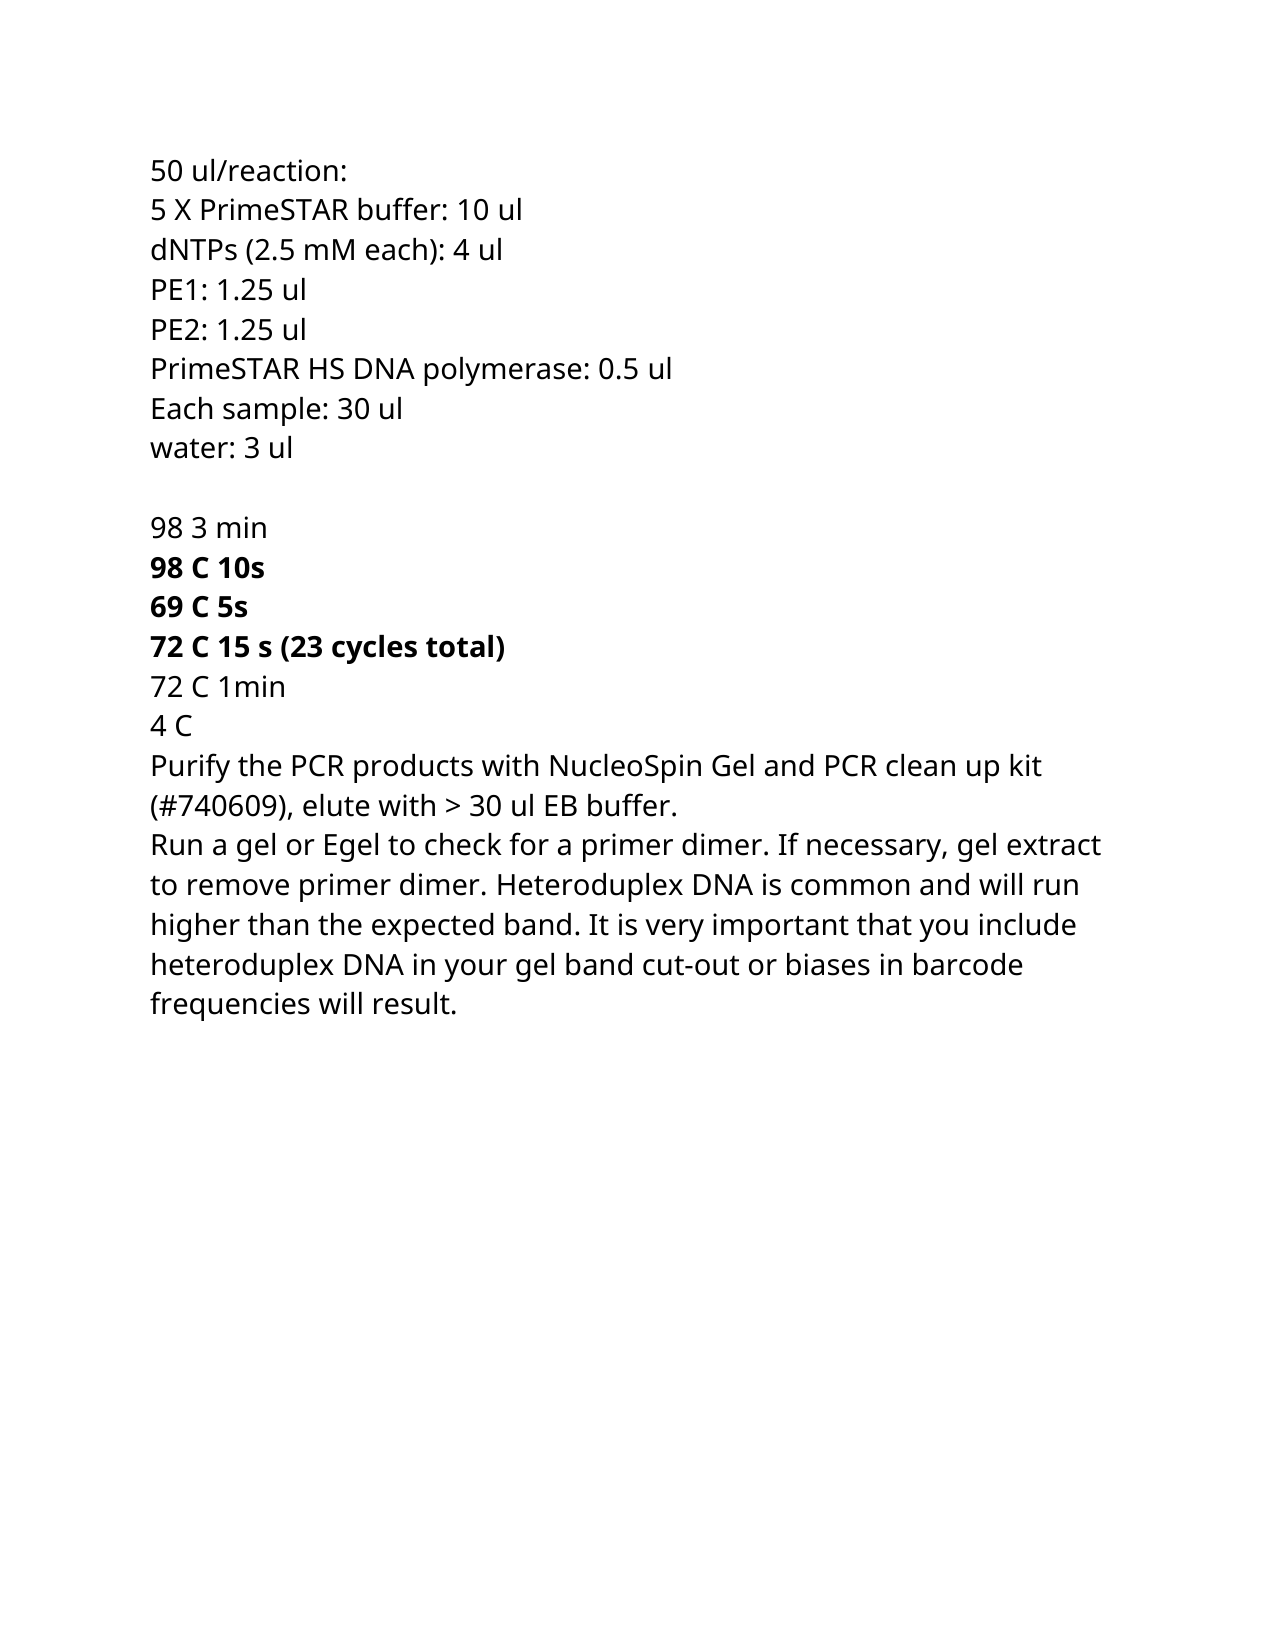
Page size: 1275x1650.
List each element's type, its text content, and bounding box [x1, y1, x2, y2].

text PE1: 1.25 ul [150, 269, 1125, 309]
text PrimeSTAR HS DNA polymerase: 0.5 ul [150, 348, 1125, 388]
text 98 C 10s [150, 547, 1125, 587]
text Run a gel or Egel to check for a primer dimer. If necessary, gel extract to remove primer dimer. Heteroduplex DNA is common and will run higher than the expected band. It is very important that you include heteroduplex DNA in your gel band cut-out or biases in barcode frequencies will result. [150, 825, 1125, 1023]
text 5 X PrimeSTAR buffer: 10 ul [150, 190, 1125, 229]
text water: 3 ul [150, 428, 1125, 467]
text 50 ul/reaction: [150, 150, 1125, 190]
text PE2: 1.25 ul [150, 309, 1125, 348]
text Each sample: 30 ul [150, 388, 1125, 428]
text 72 C 1min [150, 666, 1125, 706]
text 98 3 min [150, 507, 1125, 547]
text dNTPs (2.5 mM each): 4 ul [150, 229, 1125, 269]
text 72 C 15 s (23 cycles total) [150, 626, 1125, 666]
text 69 C 5s [150, 587, 1125, 626]
text Purify the PCR products with NucleoSpin Gel and PCR clean up kit (#740609), elute with > 30 ul EB buffer. [150, 745, 1125, 825]
text 4 C [150, 706, 1125, 745]
